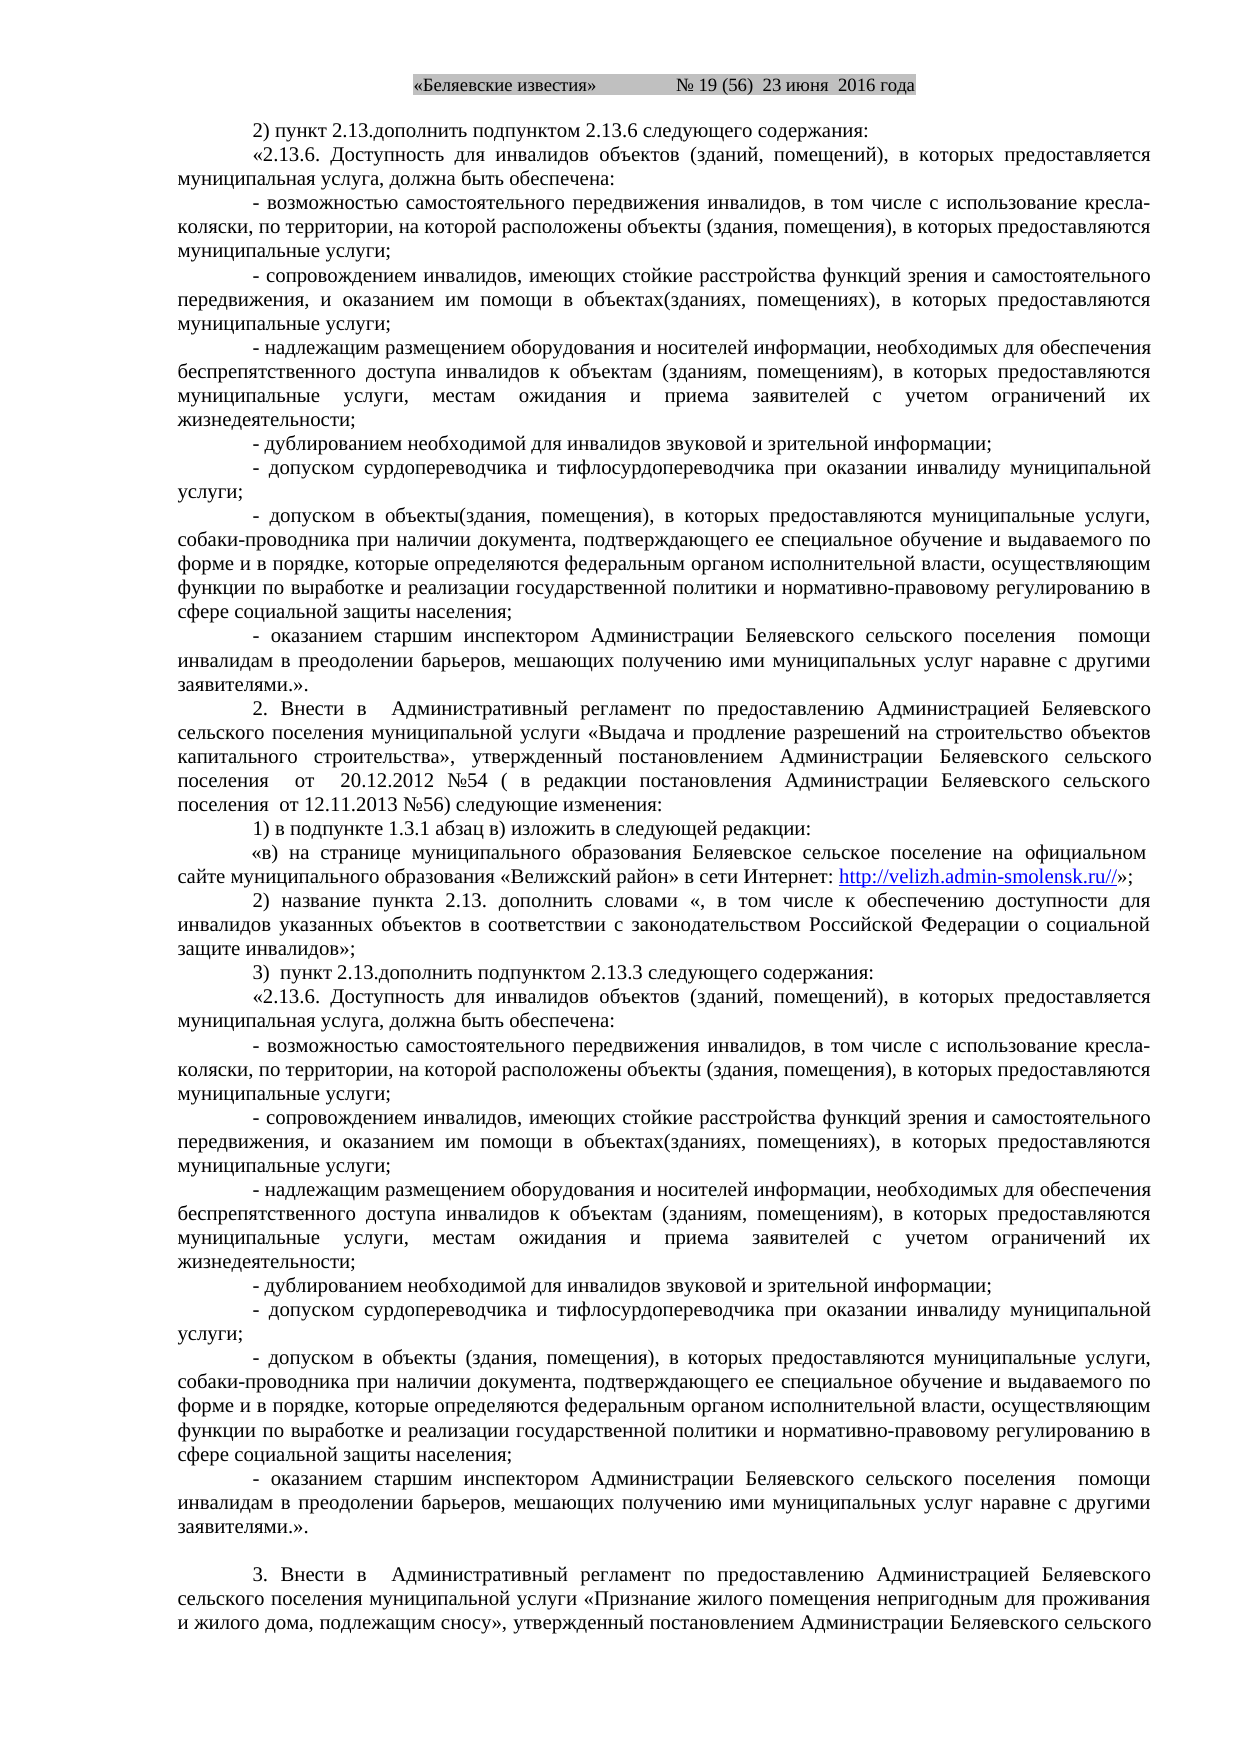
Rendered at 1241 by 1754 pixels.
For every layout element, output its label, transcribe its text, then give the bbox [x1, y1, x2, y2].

text - оказанием старшим инспектором Администрации Беляевского сельского поселения помощи инвалидам в преодолении барьеров, мешающих получению ими муниципальных услуг наравне с другими заявителями.». [177, 623, 1152, 696]
text 1) в подпункте 1.3.1 абзац в) изложить в следующей редакции: [177, 816, 1152, 840]
text 2. Внести в Административный регламент по предоставлению Администрацией Беляевского сельского поселения муниципальной услуги «Выдача и продление разрешений на строительство объектов капитального строительства», утвержденный постановлением Администрации Беляевского сельского поселения от 20.12.2012 №54 ( в редакции постановления Администрации Беляевского сельского поселения от 12.11.2013 №56) следующие изменения: [177, 696, 1152, 816]
text - допуском сурдопереводчика и тифлосурдопереводчика при оказании инвалиду муниципальной услуги; [177, 1297, 1152, 1345]
text - допуском в объекты(здания, помещения), в которых предоставляются муниципальные услуги, собаки-проводника при наличии документа, подтверждающего ее специальное обучение и выдаваемого по форме и в порядке, которые определяются федеральным органом исполнительной власти, осуществляющим функции по выработке и реализации государственной политики и нормативно-правовому регулированию в сфере социальной защиты населения; [177, 503, 1152, 623]
text - оказанием старшим инспектором Администрации Беляевского сельского поселения помощи инвалидам в преодолении барьеров, мешающих получению ими муниципальных услуг наравне с другими заявителями.». [177, 1466, 1152, 1538]
text «2.13.6. Доступность для инвалидов объектов (зданий, помещений), в которых предоставляется муниципальная услуга, должна быть обеспечена: [177, 142, 1152, 190]
text - возможностью самостоятельного передвижения инвалидов, в том числе с использование кресла-коляски, по территории, на которой расположены объекты (здания, помещения), в которых предоставляются муниципальные услуги; [177, 1032, 1152, 1105]
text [177, 1562, 1152, 1634]
text 2) название пункта 2.13. дополнить словами «, в том числе к обеспечению доступности для инвалидов указанных объектов в соответствии с законодательством Российской Федерации о социальной защите инвалидов»; [177, 888, 1152, 960]
text - дублированием необходимой для инвалидов звуковой и зрительной информации; [177, 431, 1152, 455]
text «в) на странице муниципального образования Беляевское сельское поселение на официальном сайте муниципального образования «Велижский район» в сети Интернет: http://velizh.admin-smolensk.ru//»; [177, 840, 1146, 888]
text 3) пункт 2.13.дополнить подпунктом 2.13.3 следующего содержания: [177, 960, 1152, 984]
text - дублированием необходимой для инвалидов звуковой и зрительной информации; [177, 1273, 1152, 1297]
text 2) пункт 2.13.дополнить подпунктом 2.13.6 следующего содержания: [177, 118, 1152, 142]
text - сопровождением инвалидов, имеющих стойкие расстройства функций зрения и самостоятельного передвижения, и оказанием им помощи в объектах(зданиях, помещениях), в которых предоставляются муниципальные услуги; [177, 262, 1152, 335]
text - допуском сурдопереводчика и тифлосурдопереводчика при оказании инвалиду муниципальной услуги; [177, 455, 1152, 503]
text - допуском в объекты (здания, помещения), в которых предоставляются муниципальные услуги, собаки-проводника при наличии документа, подтверждающего ее специальное обучение и выдаваемого по форме и в порядке, которые определяются федеральным органом исполнительной власти, осуществляющим функции по выработке и реализации государственной политики и нормативно-правовому регулированию в сфере социальной защиты населения; [177, 1345, 1152, 1466]
text - возможностью самостоятельного передвижения инвалидов, в том числе с использование кресла-коляски, по территории, на которой расположены объекты (здания, помещения), в которых предоставляются муниципальные услуги; [177, 190, 1152, 262]
text - сопровождением инвалидов, имеющих стойкие расстройства функций зрения и самостоятельного передвижения, и оказанием им помощи в объектах(зданиях, помещениях), в которых предоставляются муниципальные услуги; [177, 1105, 1152, 1177]
text «2.13.6. Доступность для инвалидов объектов (зданий, помещений), в которых предоставляется муниципальная услуга, должна быть обеспечена: [177, 984, 1152, 1032]
